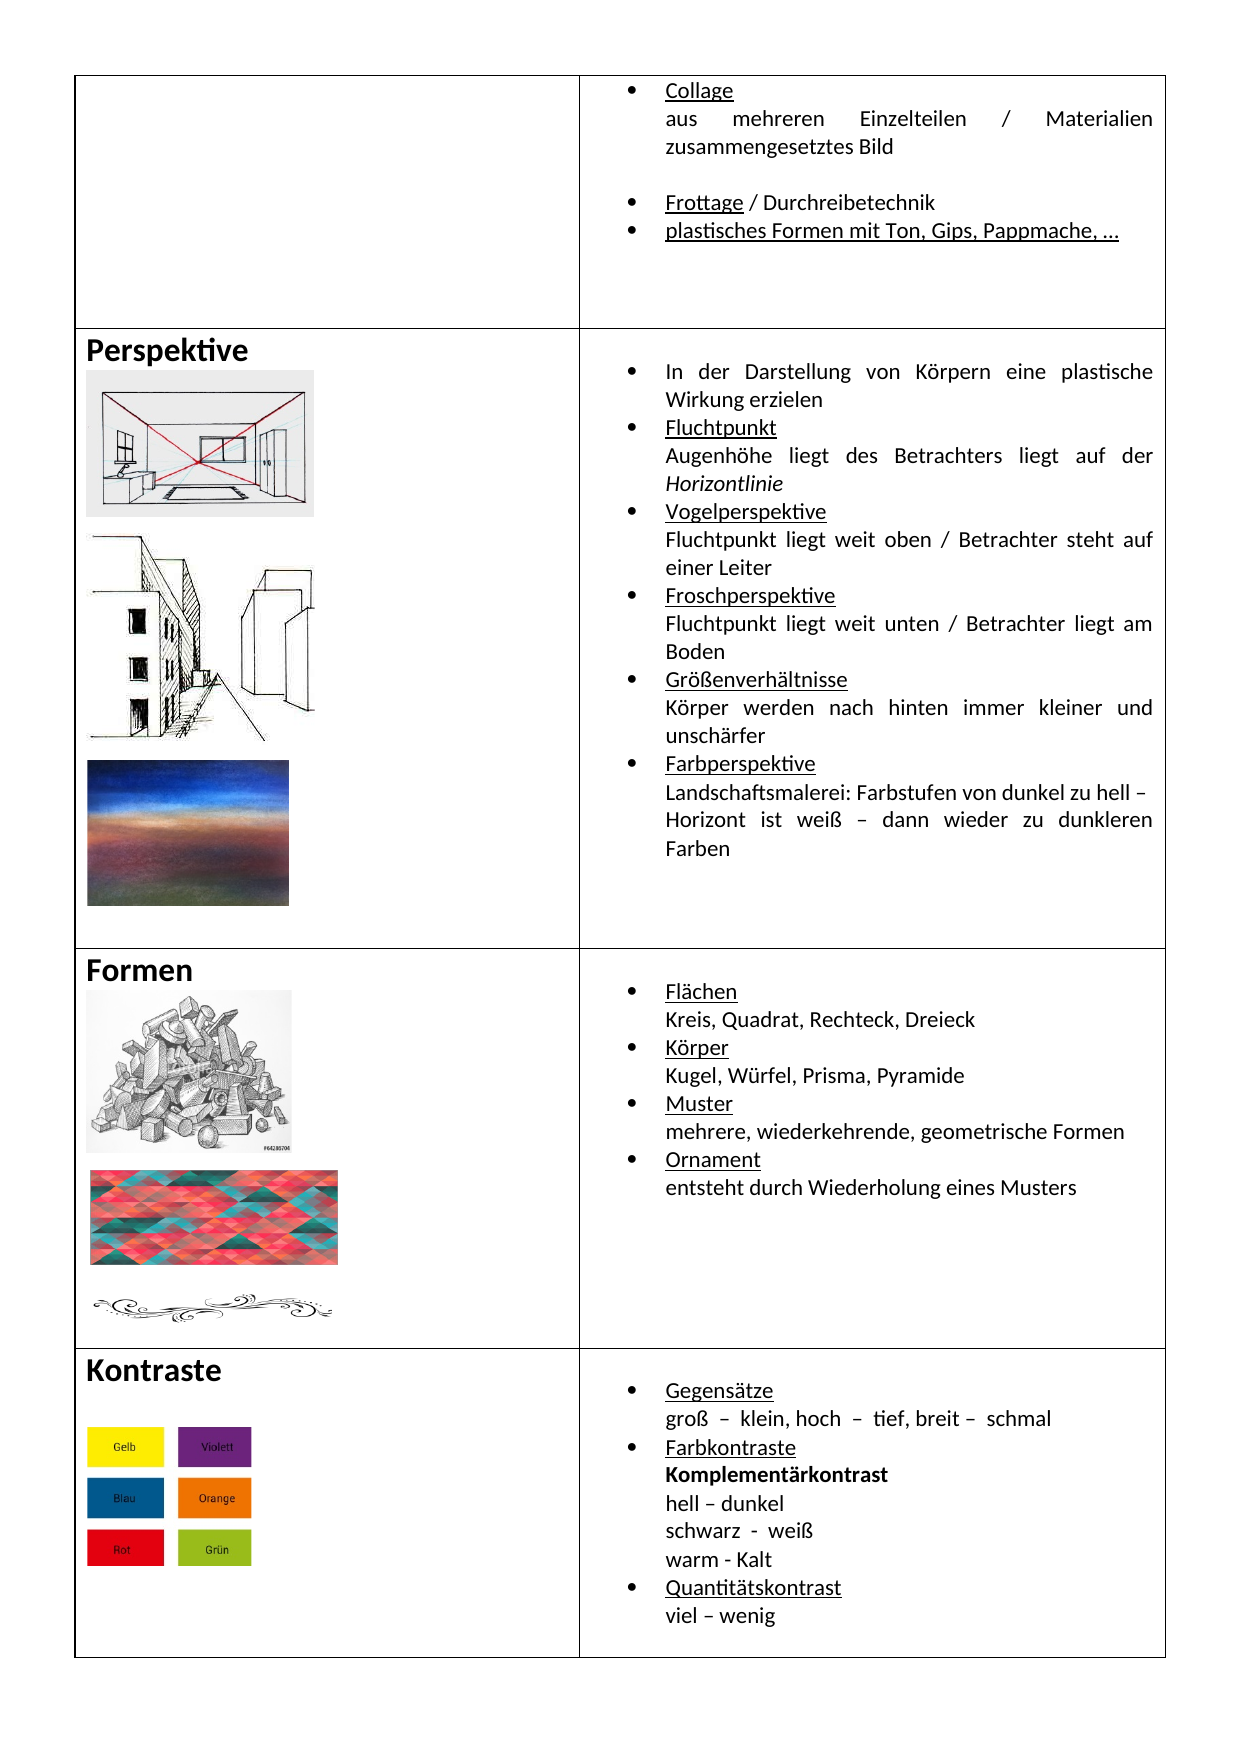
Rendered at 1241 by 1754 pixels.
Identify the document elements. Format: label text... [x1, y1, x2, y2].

picture [86, 990, 292, 1153]
table_cell Formen [76, 949, 579, 1347]
picture [85, 1427, 252, 1565]
picture [86, 370, 315, 745]
table_cell Flächen Kreis, Quadrat, Rechteck, Dreieck Körper Kugel, Würfel, Prisma, Pyramide Muster mehrere, wiederkehrende, geometrische Formen Ornament entsteht durch Wiederholung eines Musters [580, 949, 1165, 1347]
table_cell In der Darstellung von Körpern eine plastische Wirkung erzielen Fluchtpunkt Augenhöhe liegt des Betrachters liegt auf der Horizontlinie Vogelperspektive Fluchtpunkt liegt weit oben / Betrachter steht auf einer Leiter Froschperspektive Fluchtpunkt liegt weit unten / Betrachter liegt am Boden Größenverhältnisse Körper werden nach hinten immer kleiner und unschärfer Farbperspektive Landschaftsmalerei: Farbstufen von dunkel zu hell – Horizont ist weiß – dann wieder zu dunkleren Farben [580, 329, 1165, 948]
table_cell Kontraste [76, 1349, 579, 1657]
table_cell Perspektive [76, 329, 579, 948]
picture [91, 1283, 332, 1328]
picture [90, 1170, 338, 1265]
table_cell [580, 76, 1165, 328]
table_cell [76, 76, 579, 328]
picture [85, 760, 289, 904]
table_cell Gegensätze groß – klein, hoch – tief, breit – schmal Farbkontraste Komplementärkontrast hell – dunkel schwarz - weiß warm - Kalt Quantitätskontrast viel – wenig [580, 1349, 1165, 1657]
